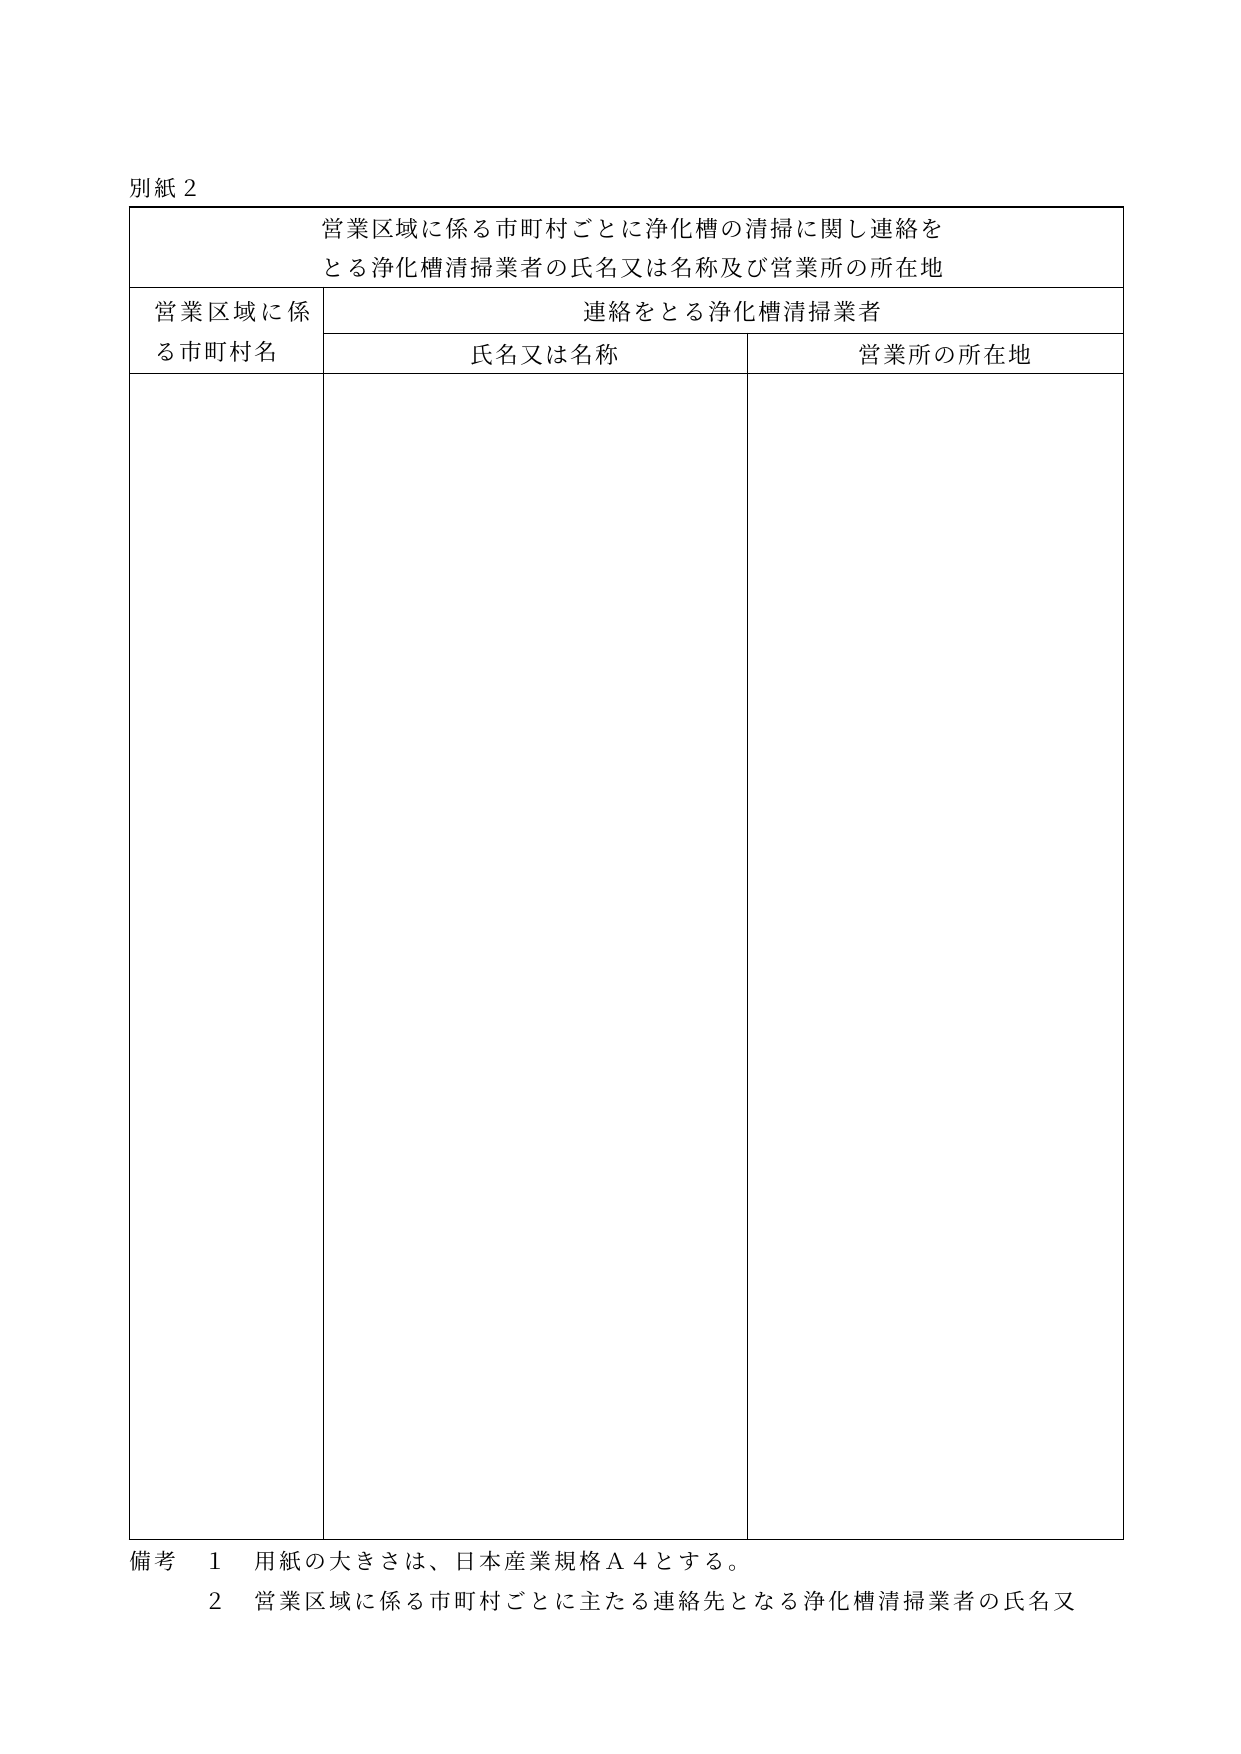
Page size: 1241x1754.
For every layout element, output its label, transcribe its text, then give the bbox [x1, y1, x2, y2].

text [129, 1580, 1079, 1619]
table_cell 氏名又は名称 [324, 334, 747, 373]
table_header 営業区域に係る市町村ごとに浄化槽の清掃に関し連絡を とる浄化槽清掃業者の氏名又は名称及び営業所の所在地 [130, 208, 1123, 287]
table_cell 連絡をとる浄化槽清掃業者 [324, 288, 1123, 333]
text 別紙２ [129, 167, 1079, 206]
text 備考 １ 用紙の大きさは、日本産業規格Ａ４とする。 [129, 1540, 1079, 1580]
table_cell [130, 374, 323, 1539]
table_cell [748, 374, 1123, 1539]
table_cell 営業区域に係る市町村名 [130, 288, 323, 373]
table_cell 営業所の所在地 [748, 334, 1123, 373]
table_cell [324, 374, 747, 1539]
